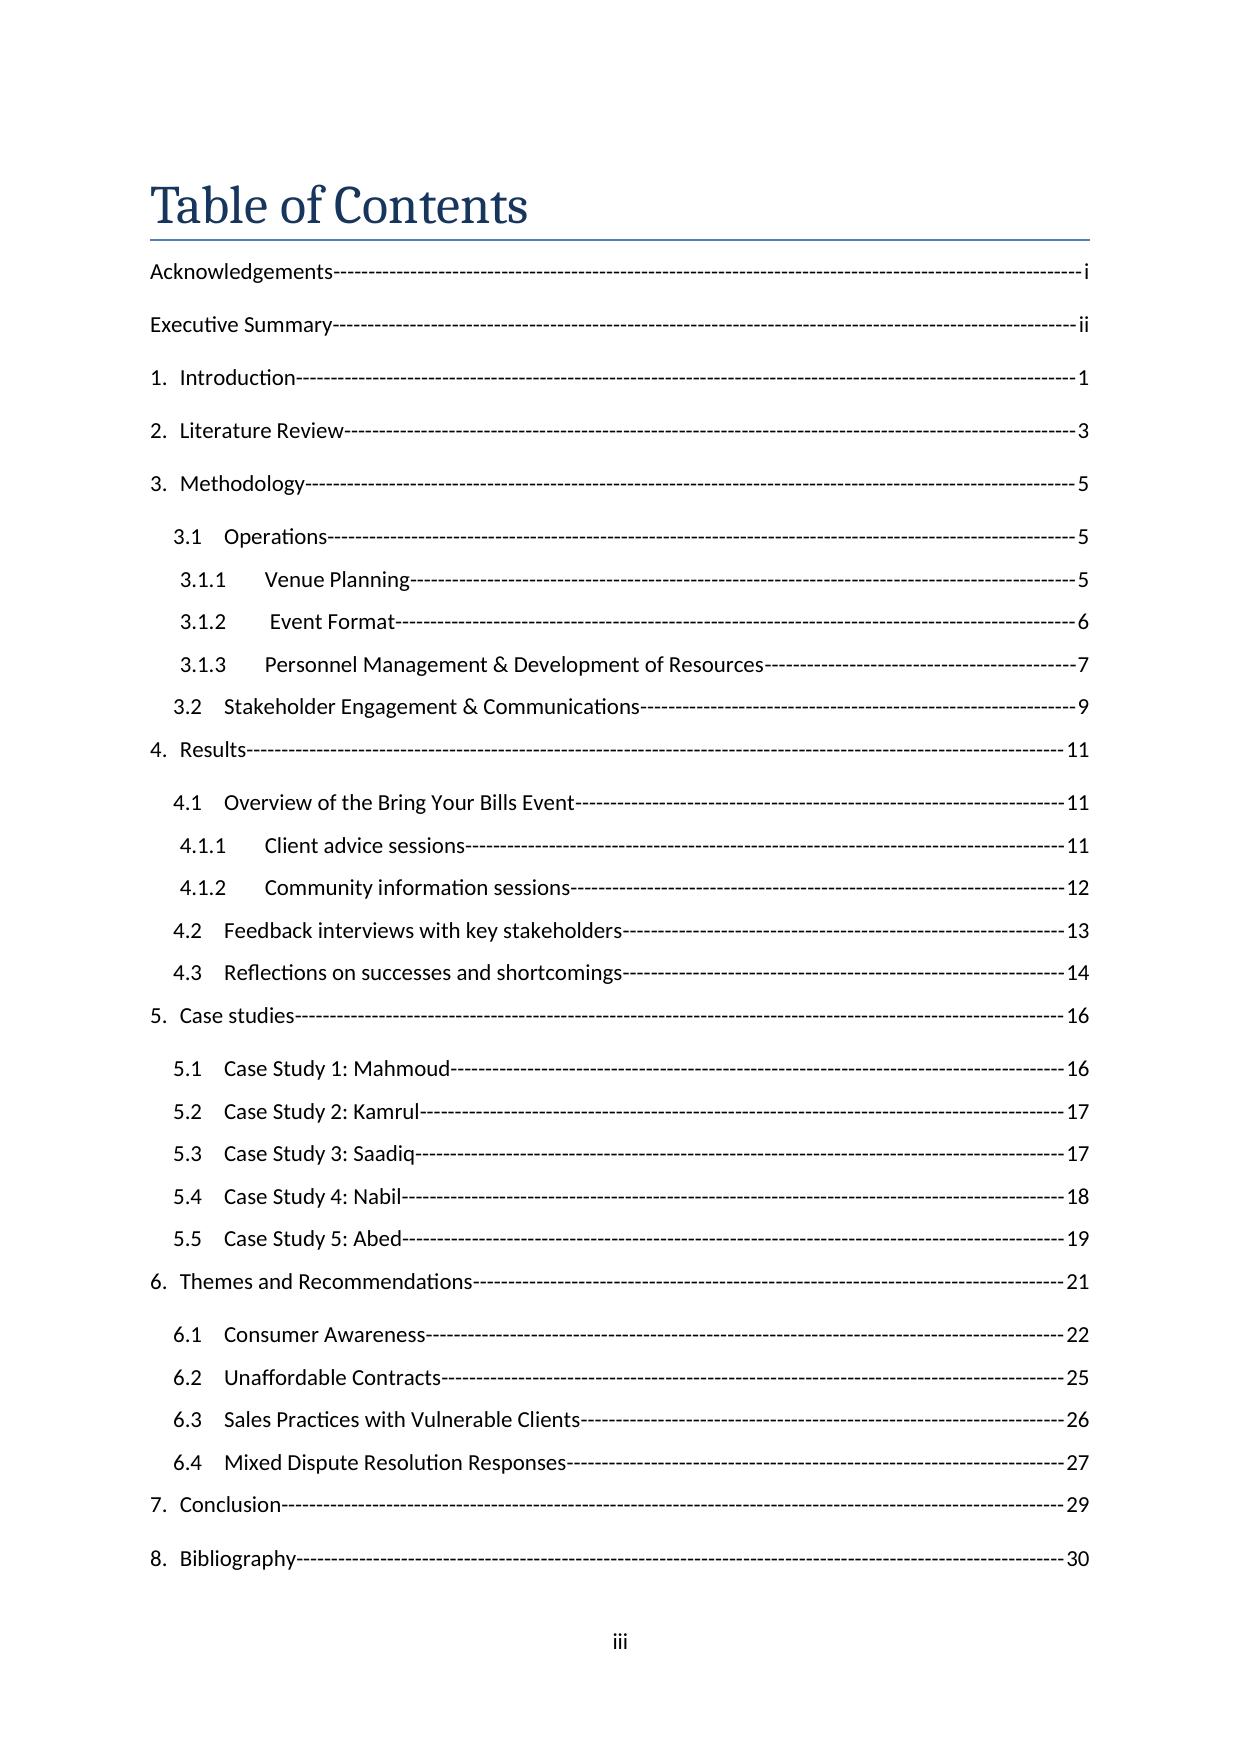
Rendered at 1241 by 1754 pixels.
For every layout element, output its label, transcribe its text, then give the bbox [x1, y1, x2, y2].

text 4.2 Feedback interviews with key stakeholders 13 [173, 916, 1090, 944]
text Acknowledgements i [150, 257, 1090, 285]
text 3.2 Stakeholder Engagement & Communications 9 [173, 692, 1090, 721]
text 5.5 Case Study 5: Abed 19 [173, 1224, 1090, 1253]
text 8. Bibliography 30 [150, 1544, 1090, 1572]
text 6. Themes and Recommendations 21 [150, 1267, 1090, 1295]
text 3.1 Operations 5 [173, 522, 1090, 550]
text 7. Conclusion 29 [150, 1491, 1090, 1519]
text 4.1.1 Client advice sessions 11 [179, 831, 1090, 859]
text 6.4 Mixed Dispute Resolution Responses 27 [173, 1448, 1090, 1476]
text 4. Results 11 [150, 735, 1090, 763]
text 3.1.2 Event Format 6 [179, 607, 1090, 635]
subtitle Table of Contents [150, 175, 1090, 239]
text 4.1 Overview of the Bring Your Bills Event 11 [173, 788, 1090, 816]
text 5.4 Case Study 4: Nabil 18 [173, 1182, 1090, 1210]
text 6.2 Unaffordable Contracts 25 [173, 1363, 1090, 1391]
text 3.1.1 Venue Planning 5 [179, 565, 1090, 593]
text 5.2 Case Study 2: Kamrul 17 [173, 1097, 1090, 1125]
text 6.3 Sales Practices with Vulnerable Clients 26 [173, 1405, 1090, 1433]
text 5. Case studies 16 [150, 1001, 1090, 1029]
text 5.3 Case Study 3: Saadiq 17 [173, 1139, 1090, 1167]
text 4.3 Reflections on successes and shortcomings 14 [173, 958, 1090, 987]
text 1. Introduction 1 [150, 363, 1090, 391]
text 5.1 Case Study 1: Mahmoud 16 [173, 1054, 1090, 1082]
text 2. Literature Review 3 [150, 416, 1090, 444]
text 3. Methodology 5 [150, 469, 1090, 497]
text 4.1.2 Community information sessions 12 [179, 873, 1090, 901]
text 6.1 Consumer Awareness 22 [173, 1320, 1090, 1348]
text Executive Summary ii [150, 310, 1090, 338]
text 3.1.3 Personnel Management & Development of Resources 7 [179, 650, 1090, 678]
